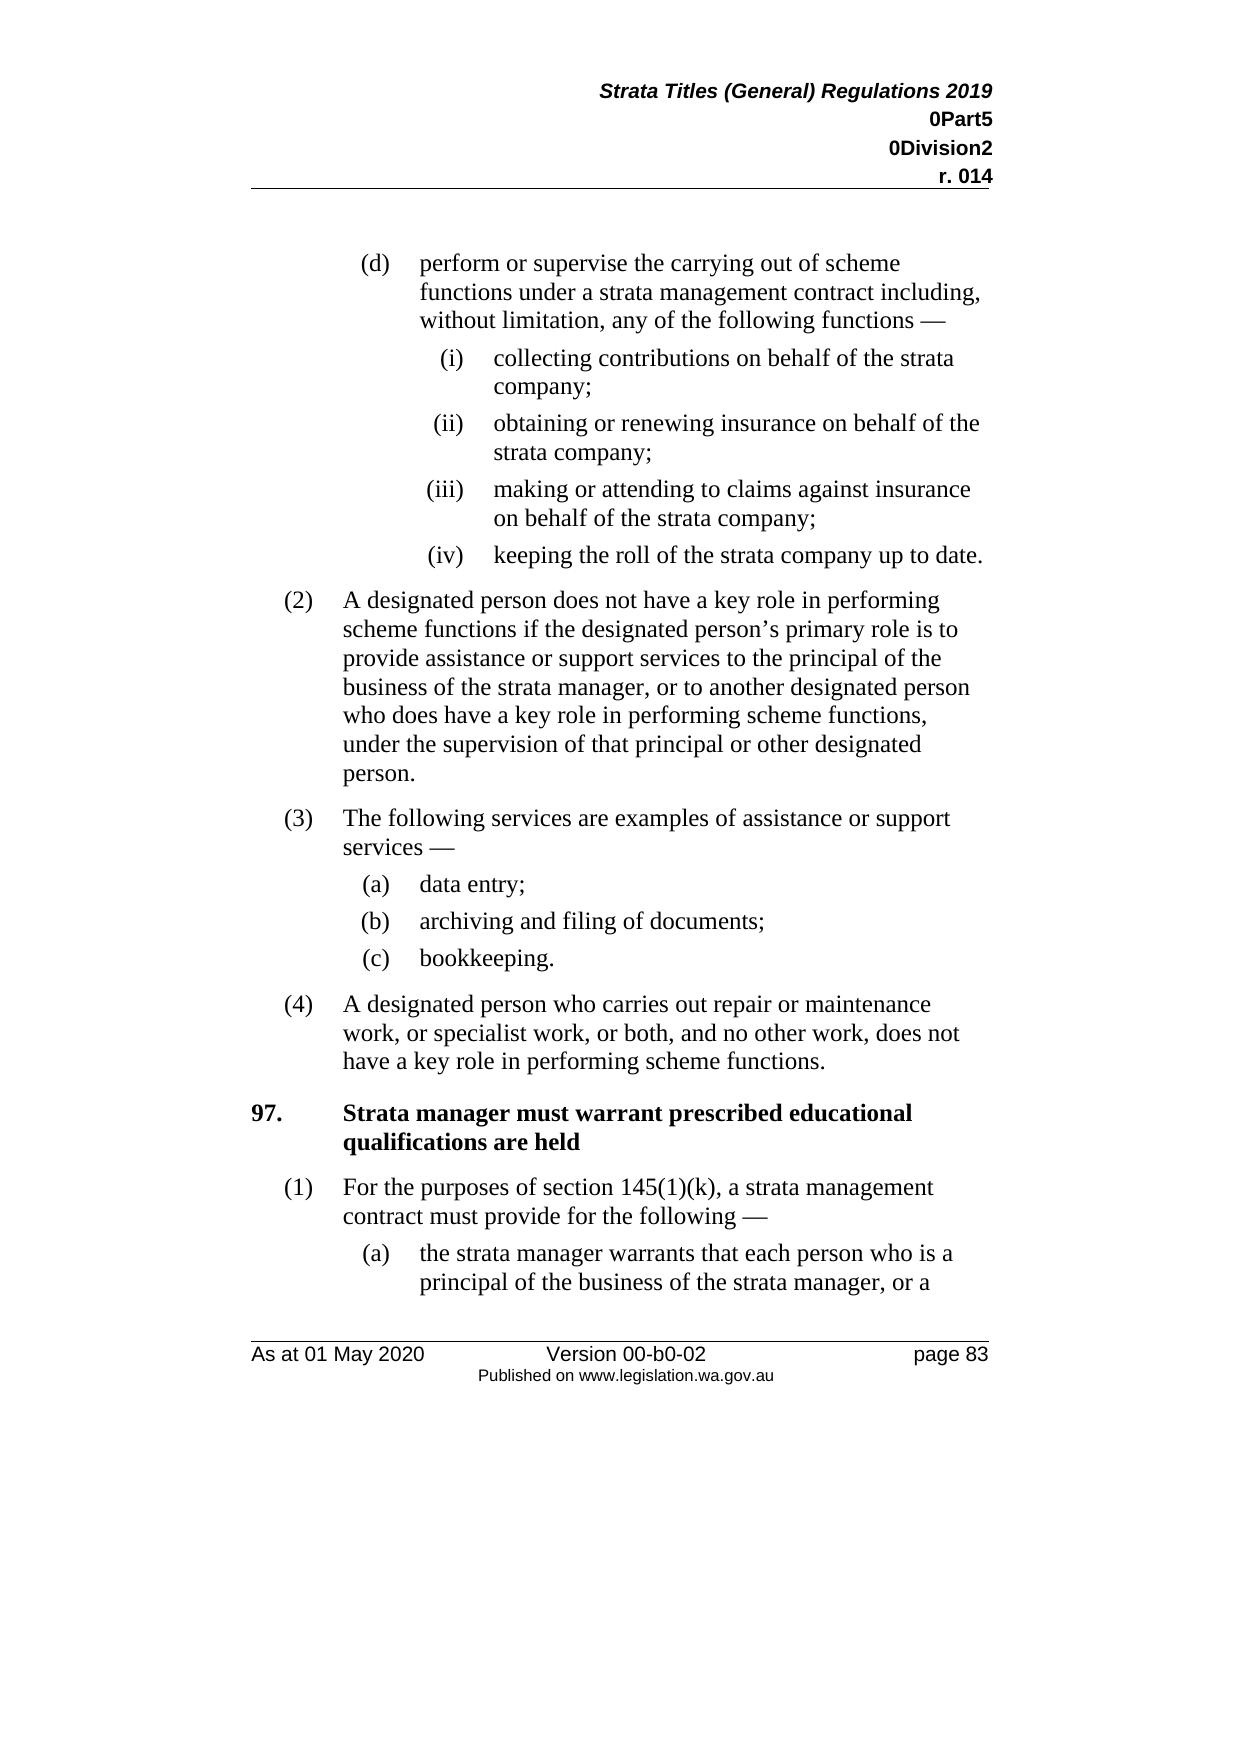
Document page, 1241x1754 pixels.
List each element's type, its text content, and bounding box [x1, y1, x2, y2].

text (i) collecting contributions on behalf of the strata company; [251, 343, 989, 400]
text (iv) keeping the roll of the strata company up to date. [251, 540, 989, 569]
text (a) data entry; [251, 869, 989, 898]
text (1) For the purposes of section 145(1)(k), a strata management contract must provide for the following — [251, 1172, 989, 1230]
text (ii) obtaining or renewing insurance on behalf of the strata company; [251, 408, 989, 466]
text (2) A designated person does not have a key role in performing scheme functions if the designated person’s primary role is to provide assistance or support services to the principal of the business of the strata manager, or to another designated person who does have a key role in performing scheme functions, under the supervision of that principal or other designated person. [251, 586, 989, 787]
text (b) archiving and filing of documents; [251, 906, 989, 935]
subtitle 97. Strata manager must warrant prescribed educational qualifications are held [251, 1098, 989, 1156]
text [251, 1238, 989, 1296]
text (4) A designated person who carries out repair or maintenance work, or specialist work, or both, and no other work, does not have a key role in performing scheme functions. [251, 989, 989, 1075]
text (c) bookkeeping. [251, 943, 989, 972]
text (d) perform or supervise the carrying out of scheme functions under a strata management contract including, without limitation, any of the following functions — [251, 248, 989, 334]
text (3) The following services are examples of assistance or support services — [251, 803, 989, 861]
text (iii) making or attending to claims against insurance on behalf of the strata company; [251, 474, 989, 532]
